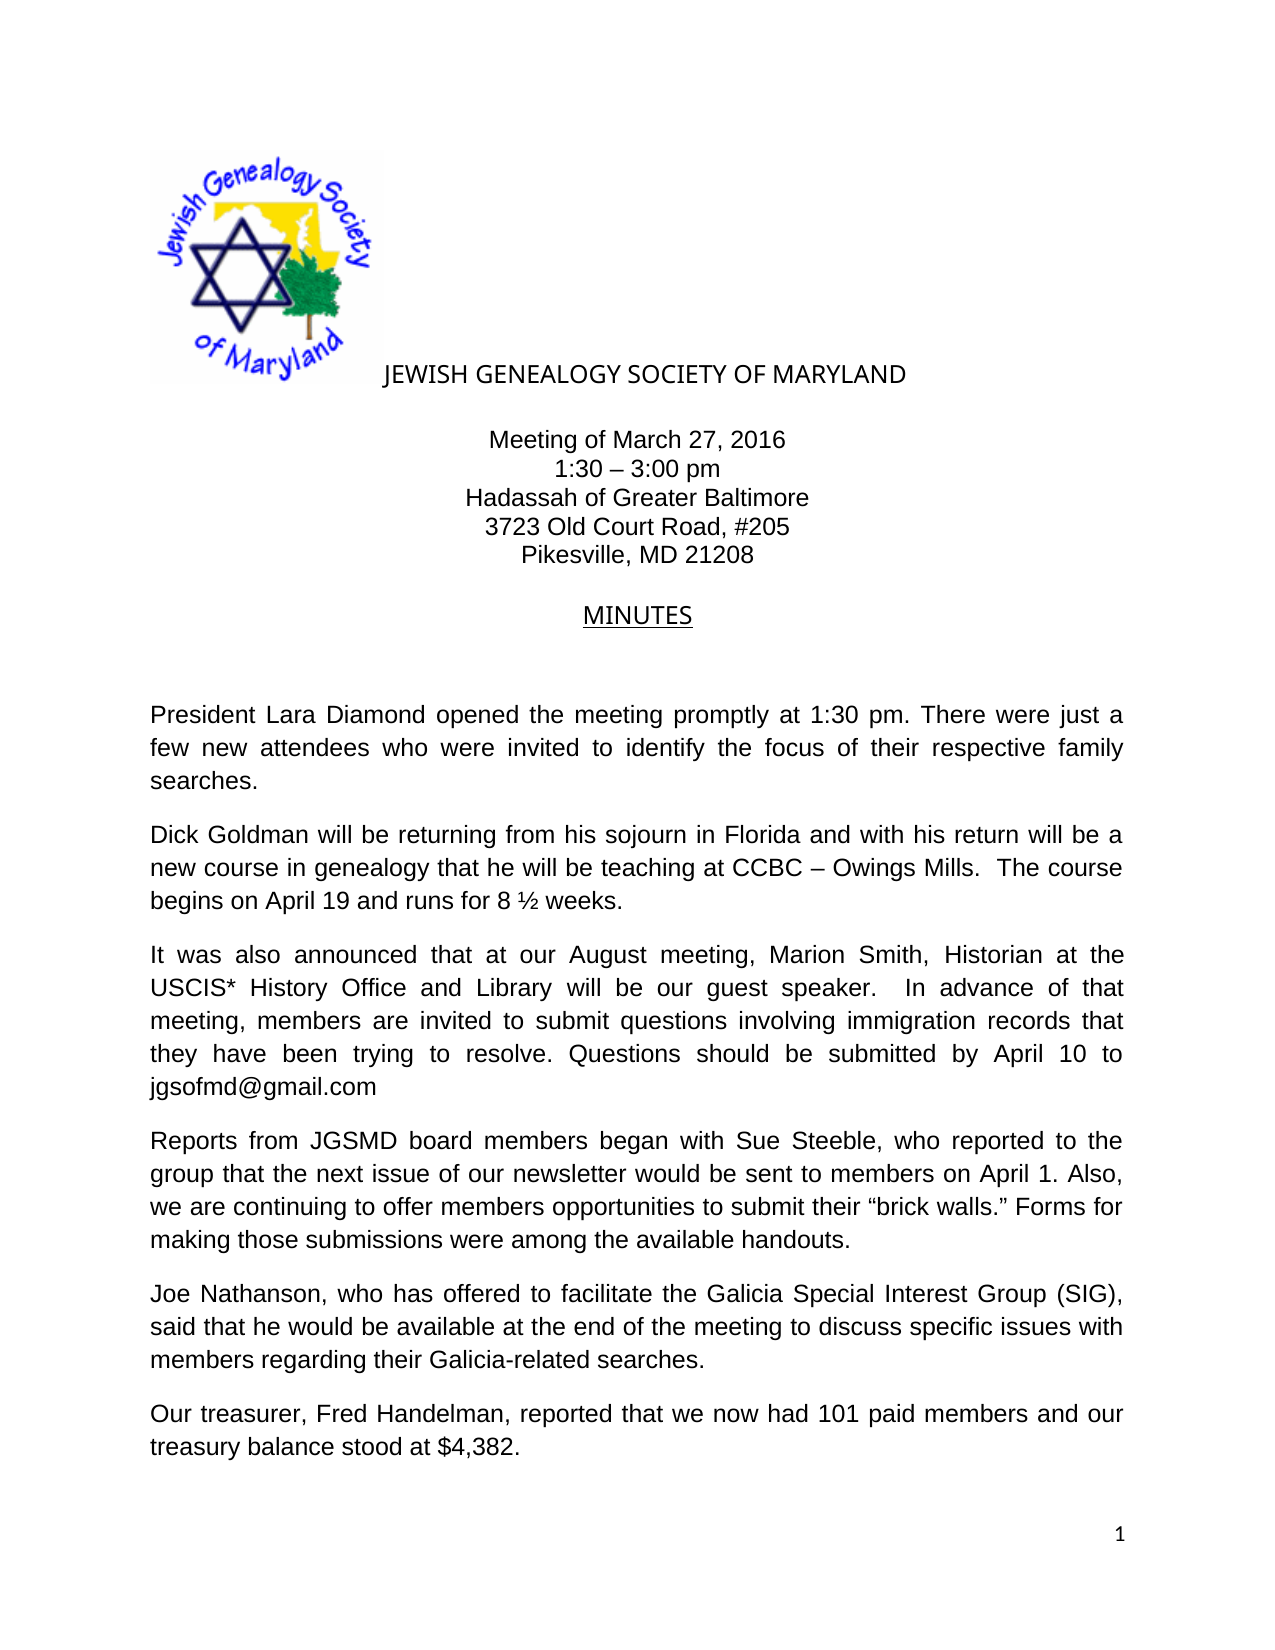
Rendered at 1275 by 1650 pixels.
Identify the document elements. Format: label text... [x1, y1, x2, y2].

picture [150, 150, 384, 384]
text Meeting of March 27, 2016 [150, 425, 1125, 454]
text 3723 Old Court Road, #205 [150, 512, 1125, 540]
text MINUTES [150, 598, 1125, 632]
text President Lara Diamond opened the meeting promptly at 1:30 pm. There were just a few new attendees who were invited to identify the focus of their respective family searches. [150, 700, 1125, 795]
text Reports from JGSMD board members began with Sue Steeble, who reported to the group that the next issue of our newsletter would be sent to members on April 1. Also, we are continuing to offer members opportunities to submit their “brick walls.” Forms for making those submissions were among the available handouts. [150, 1126, 1125, 1253]
text JEWISH GENEALOGY SOCIETY OF MARYLAND [150, 150, 1125, 391]
text Dick Goldman will be returning from his sojourn in Florida and with his return will be a new course in genealogy that he will be teaching at CCBC – Owings Mills. The course begins on April 19 and runs for 8 ½ weeks. [150, 820, 1125, 915]
text 1:30 – 3:00 pm [150, 454, 1125, 483]
text Joe Nathanson, who has offered to facilitate the Galicia Special Interest Group (SIG), said that he would be available at the end of the meeting to discuss specific issues with members regarding their Galicia-related searches. [150, 1279, 1125, 1373]
text Our treasurer, Fred Handelman, reported that we now had 101 paid members and our treasury balance stood at $4,382. [150, 1398, 1125, 1460]
text Hadassah of Greater Baltimore [150, 483, 1125, 512]
text It was also announced that at our August meeting, Marion Smith, Historian at the USCIS* History Office and Library will be our guest speaker. In advance of that meeting, members are invited to submit questions involving immigration records that they have been trying to resolve. Questions should be submitted by April 10 to jgsofmd@gmail.com [150, 940, 1125, 1101]
text Pikesville, MD 21208 [150, 540, 1125, 569]
